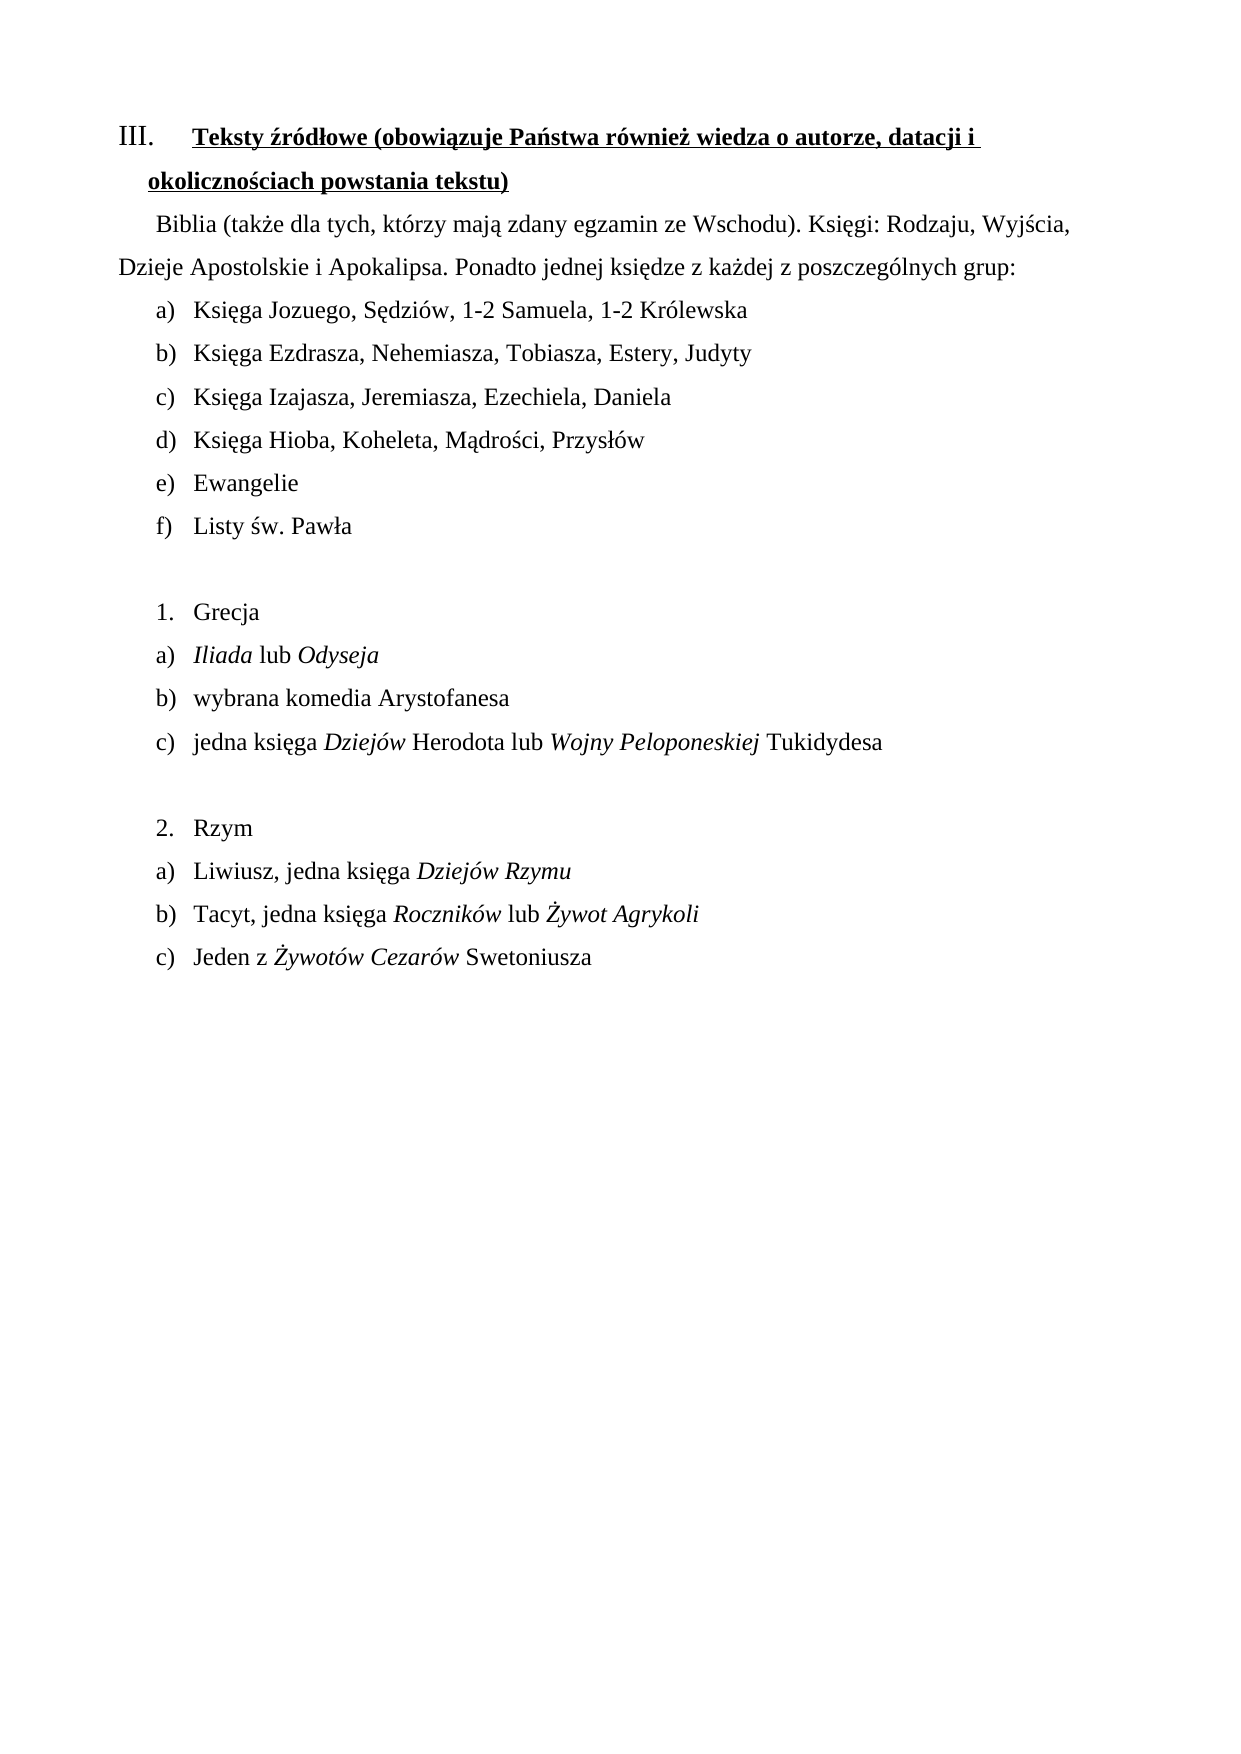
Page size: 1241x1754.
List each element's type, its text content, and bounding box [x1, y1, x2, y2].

text Biblia (także dla tych, którzy mają zdany egzamin ze Wschodu). Księgi: Rodzaju, Wyjścia, Dzieje Apostolskie i Apokalipsa. Ponadto jednej księdze z każdej z poszczególnych grup: [118, 209, 1122, 281]
list Ewangelie [156, 468, 1122, 497]
list Księga Jozuego, Sędziów, 1-2 Samuela, 1-2 Królewska [156, 295, 1122, 324]
list Liwiusz, jedna księga Dziejów Rzymu [156, 856, 1122, 885]
list Księga Ezdrasza, Nehemiasza, Tobiasza, Estery, Judyty [156, 338, 1122, 367]
list Teksty źródłowe (obowiązuje Państwa również wiedza o autorze, datacji i okolicznościach powstania tekstu) [118, 118, 1122, 195]
list Księga Hioba, Koheleta, Mądrości, Przysłów [156, 425, 1122, 453]
list Księga Izajasza, Jeremiasza, Ezechiela, Daniela [156, 382, 1122, 410]
list jedna księga Dziejów Herodota lub Wojny Peloponeskiej Tukidydesa [156, 727, 1122, 755]
list Rzym [156, 813, 1122, 842]
list wybrana komedia Arystofanesa [156, 683, 1122, 712]
list Listy św. Pawła [156, 511, 1122, 540]
list Jeden z Żywotów Cezarów Swetoniusza [156, 942, 1122, 971]
list Iliada lub Odyseja [156, 640, 1122, 669]
list Tacyt, jedna księga Roczników lub Żywot Agrykoli [156, 899, 1122, 928]
list Grecja [156, 597, 1122, 626]
